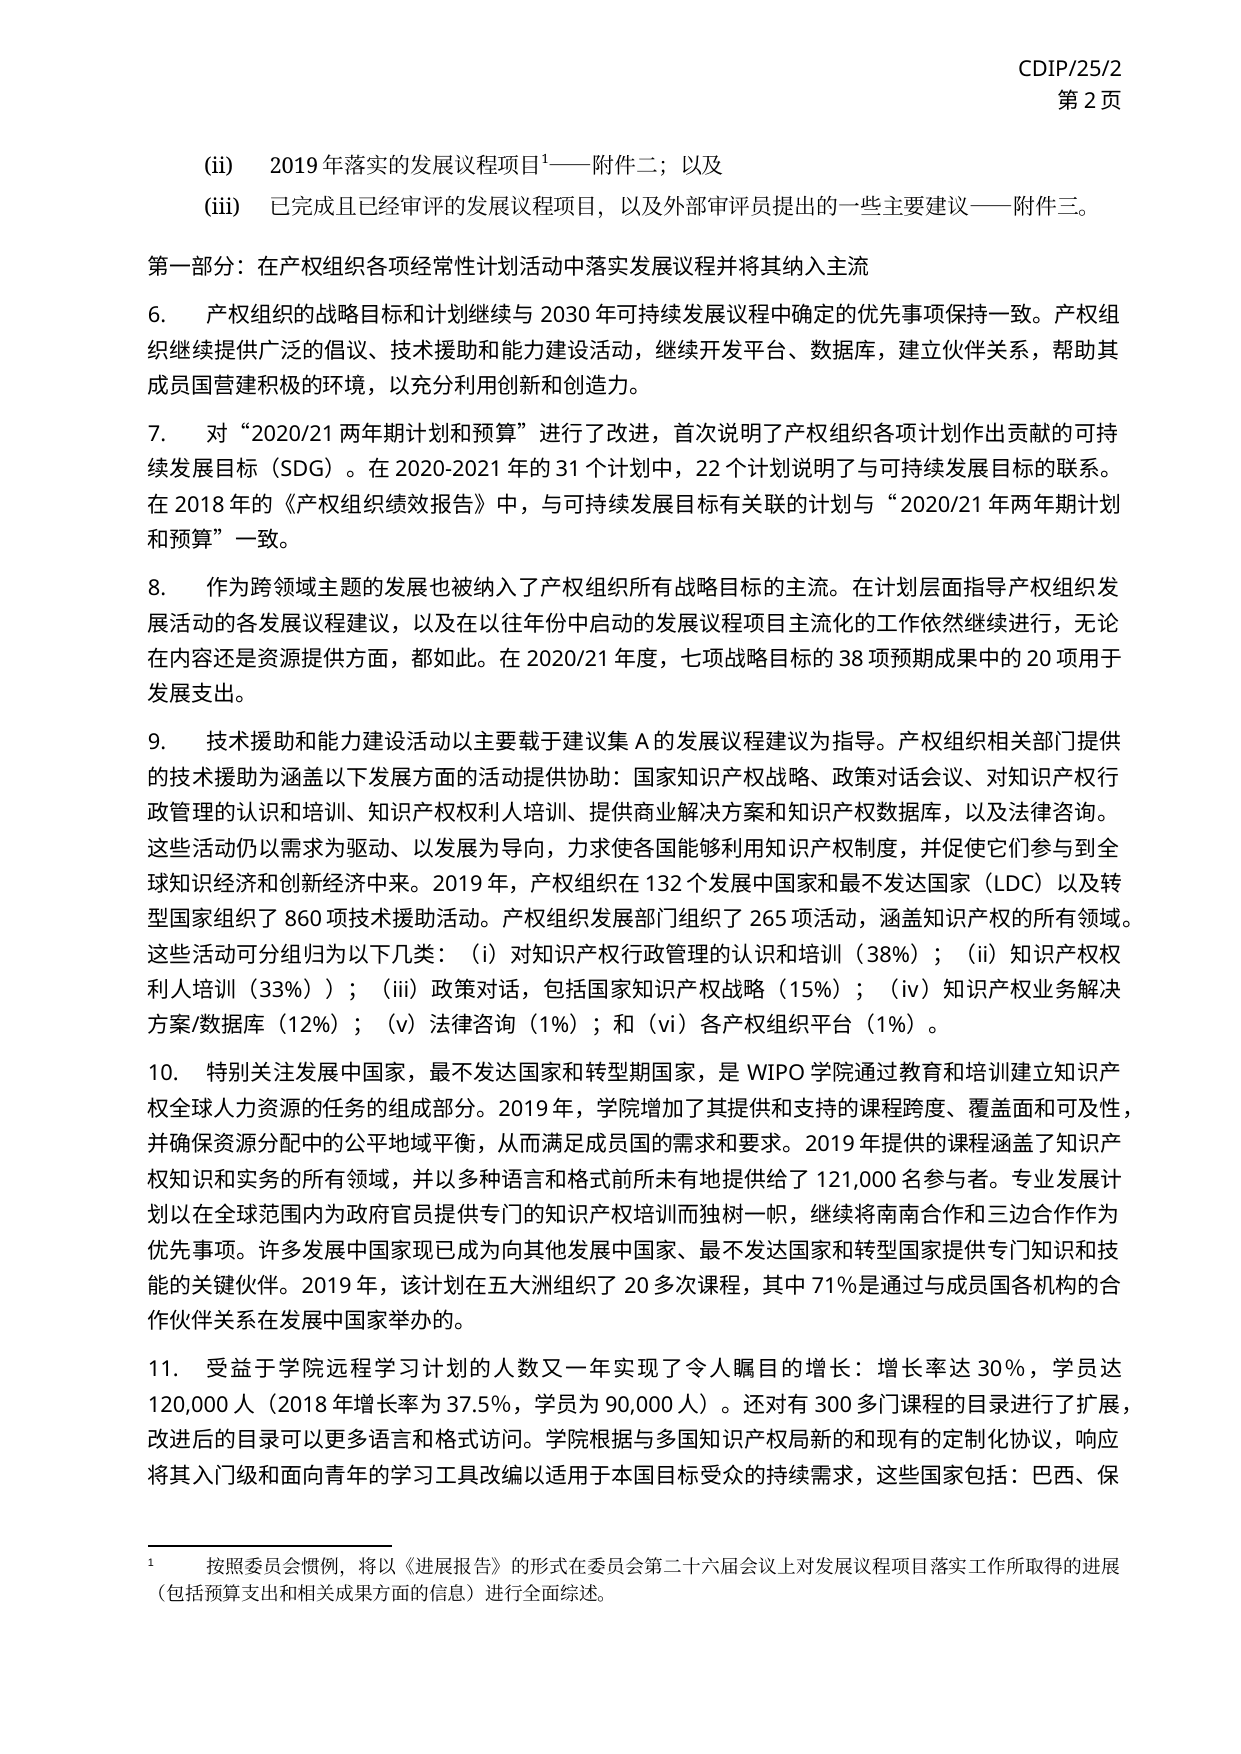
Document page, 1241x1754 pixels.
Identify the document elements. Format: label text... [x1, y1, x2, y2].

list 已完成且已经审评的发展议程项目，以及外部审评员提出的一些主要建议——附件三。 [204, 185, 1122, 221]
list 作为跨领域主题的发展也被纳入了产权组织所有战略目标的主流。在计划层面指导产权组织发展活动的各发展议程建议，以及在以往年份中启动的发展议程项目主流化的工作依然继续进行，无论在内容还是资源提供方面，都如此。在2020/21年度，七项战略目标的38项预期成果中的20项用于发展支出。 [148, 566, 1122, 708]
list 对“2020/21两年期计划和预算”进行了改进，首次说明了产权组织各项计划作出贡献的可持续发展目标（SDG）。在2020-2021年的31个计划中，22个计划说明了与可持续发展目标的联系。在2018年的《产权组织绩效报告》中，与可持续发展目标有关联的计划与“2020/21年两年期计划和预算”一致。 [148, 412, 1122, 554]
text 第一部分：在产权组织各项经常性计划活动中落实发展议程并将其纳入主流 [148, 246, 1122, 281]
list 2019年落实的发展议程项目——附件二；以及 [204, 144, 1122, 180]
list 特别关注发展中国家，最不发达国家和转型期国家，是WIPO学院通过教育和培训建立知识产权全球人力资源的任务的组成部分。2019年，学院增加了其提供和支持的课程跨度、覆盖面和可及性，并确保资源分配中的公平地域平衡，从而满足成员国的需求和要求。2019年提供的课程涵盖了知识产权知识和实务的所有领域，并以多种语言和格式前所未有地提供给了121,000名参与者。专业发展计划以在全球范围内为政府官员提供专门的知识产权培训而独树一帜，继续将南南合作和三边合作作为优先事项。许多发展中国家现已成为向其他发展中国家、最不发达国家和转型国家提供专门知识和技能的关键伙伴。2019年，该计划在五大洲组织了20多次课程，其中71％是通过与成员国各机构的合作伙伴关系在发展中国家举办的。 [148, 1052, 1122, 1335]
list 产权组织的战略目标和计划继续与2030年可持续发展议程中确定的优先事项保持一致。产权组织继续提供广泛的倡议、技术援助和能力建设活动，继续开发平台、数据库，建立伙伴关系，帮助其成员国营建积极的环境，以充分利用创新和创造力。 [148, 293, 1122, 400]
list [148, 1348, 1122, 1489]
list 技术援助和能力建设活动以主要载于建议集A的发展议程建议为指导。产权组织相关部门提供的技术援助为涵盖以下发展方面的活动提供协助：国家知识产权战略、政策对话会议、对知识产权行政管理的认识和培训、知识产权权利人培训、提供商业解决方案和知识产权数据库，以及法律咨询。这些活动仍以需求为驱动、以发展为导向，力求使各国能够利用知识产权制度，并促使它们参与到全球知识经济和创新经济中来。2019年，产权组织在132个发展中国家和最不发达国家（LDC）以及转型国家组织了860项技术援助活动。产权组织发展部门组织了265项活动，涵盖知识产权的所有领域。这些活动可分组归为以下几类：（i）对知识产权行政管理的认识和培训（38%）；（ii）知识产权权利人培训（33%））；（iii）政策对话，包括国家知识产权战略（15%）；（ⅳ）知识产权业务解决方案/数据库（12%）；（v）法律咨询（1%）；和（ⅵ）各产权组织平台（1%）。 [148, 721, 1122, 1039]
